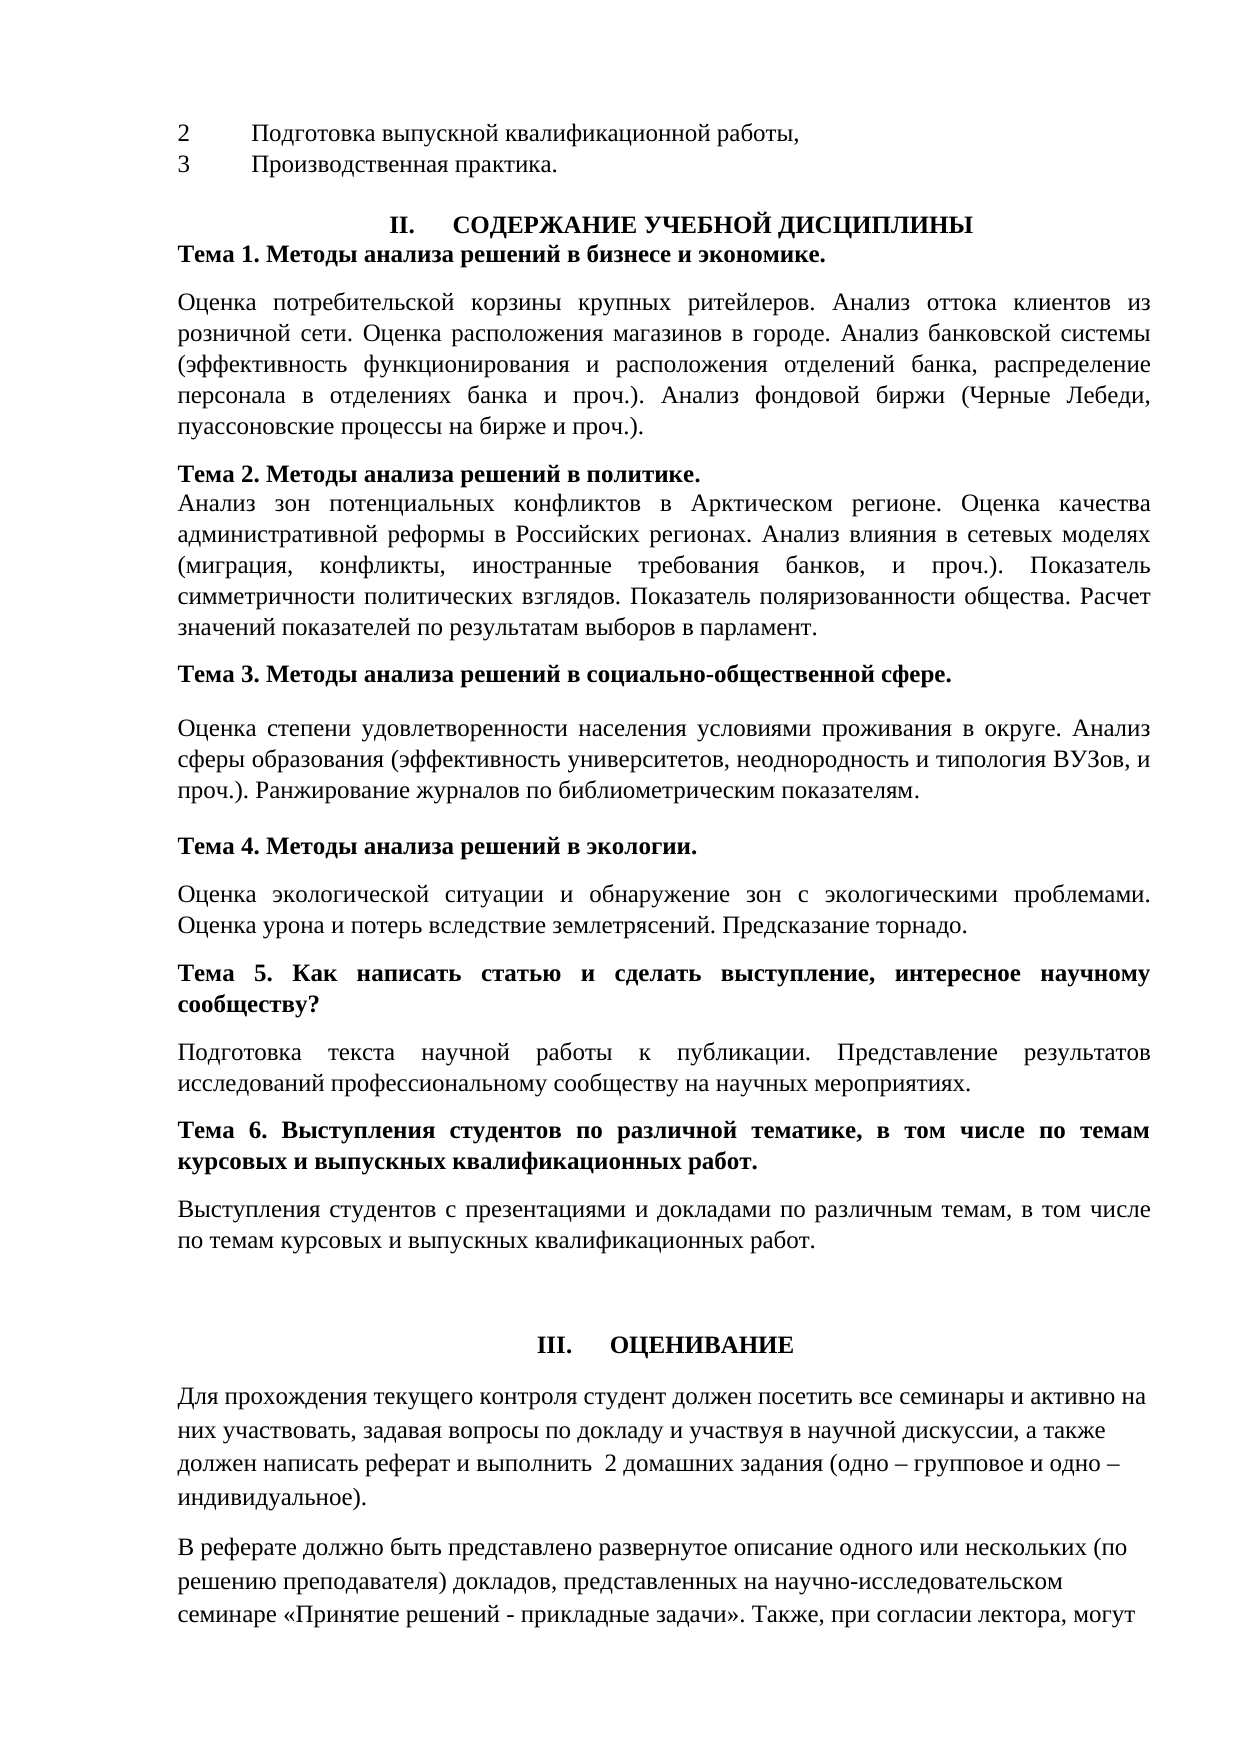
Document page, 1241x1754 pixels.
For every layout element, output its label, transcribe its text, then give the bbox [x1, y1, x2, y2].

text Для прохождения текущего контроля студент должен посетить все семинары и активно на них участвовать, задавая вопросы по докладу и участвуя в научной дискуссии, а также должен написать реферат и выполнить 2 домашних задания (одно – групповое и одно – индивидуальное). [177, 1378, 1152, 1512]
text Оценка потребительской корзины крупных ритейлеров. Анализ оттока клиентов из розничной сети. Оценка расположения магазинов в городе. Анализ банковской системы (эффективность функционирования и расположения отделений банка, распределение персонала в отделениях банка и проч.). Анализ фондовой биржи (Черные Лебеди, пуассоновские процессы на бирже и проч.). [177, 287, 1152, 440]
list СОДЕРЖАНИЕ УЧЕБНОЙ ДИСЦИПЛИНЫ [236, 211, 1152, 239]
text Оценка степени удовлетворенности населения условиями проживания в округе. Анализ сферы образования (эффективность университетов, неоднородность и типология ВУЗов, и проч.). Ранжирование журналов по библиометрическим показателям. [177, 713, 1152, 804]
text Тема 5. Как написать статью и сделать выступление, интересное научному сообществу? [177, 958, 1152, 1018]
text Тема 4. Методы анализа решений в экологии. [177, 831, 1152, 860]
text Выступления студентов с презентациями и докладами по различным темам, в том числе по темам курсовых и выпускных квалификационных работ. [177, 1194, 1152, 1254]
text Оценка экологической ситуации и обнаружение зон с экологическими проблемами. Оценка урона и потерь вследствие землетрясений. Предсказание торнадо. [177, 879, 1152, 939]
list Подготовка выпускной квалификационной работы, [177, 118, 1152, 147]
list Производственная практика. [177, 149, 1152, 178]
text Тема 6. Выступления студентов по различной тематике, в том числе по темам курсовых и выпускных квалификационных работ. [177, 1115, 1152, 1175]
text Подготовка текста научной работы к публикации. Представление результатов исследований профессиональному сообществу на научных мероприятиях. [177, 1037, 1152, 1096]
list ОЦЕНИВАНИЕ [215, 1330, 1152, 1359]
text Анализ зон потенциальных конфликтов в Арктическом регионе. Оценка качества административной реформы в Российских регионах. Анализ влияния в сетевых моделях (миграция, конфликты, иностранные требования банков, и проч.). Показатель симметричности политических взглядов. Показатель поляризованности общества. Расчет значений показателей по результатам выборов в парламент. [177, 488, 1152, 641]
text Тема 2. Методы анализа решений в политике. [177, 459, 1152, 488]
text Тема 1. Методы анализа решений в бизнесе и экономике. [177, 239, 1152, 268]
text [177, 1529, 1152, 1629]
text Тема 3. Методы анализа решений в социально-общественной сфере. [177, 659, 1152, 688]
